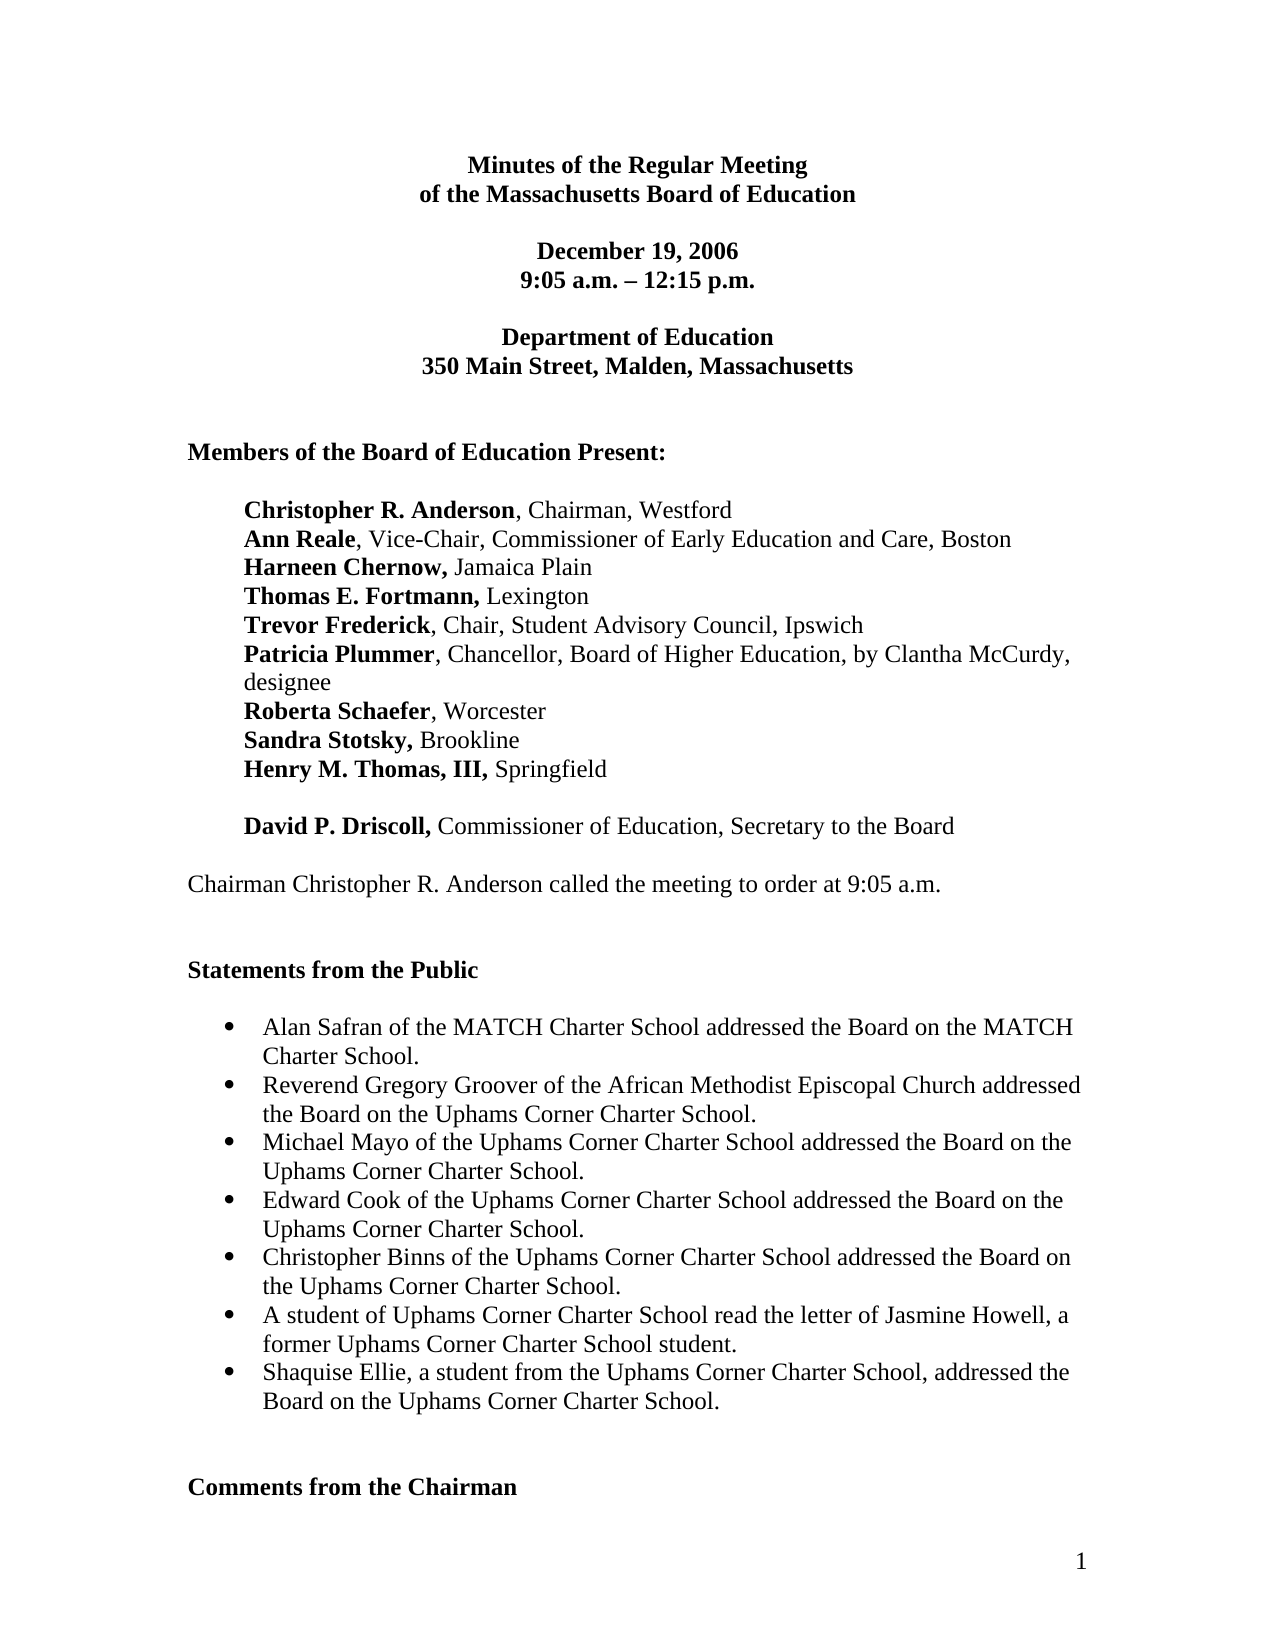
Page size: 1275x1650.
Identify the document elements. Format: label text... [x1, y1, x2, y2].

text Plain [244, 552, 1087, 581]
text of the Board of Education [187, 179, 1087, 207]
text Thomas E. Fortmann, [244, 581, 1087, 610]
text Henry M. Thomas, III, [244, 754, 1106, 782]
text Chairman Christopher R. Anderson called the meeting to order at 9:05 a.m. [187, 869, 1087, 897]
list Michael Mayo of the addressed the Board on the . [225, 1127, 1087, 1185]
text Department of Education [187, 322, 1087, 351]
subtitle Statements from the Public [187, 955, 1087, 984]
subtitle December 19, 2006 [187, 236, 1087, 265]
text Sandra Stotsky, [244, 725, 1087, 754]
subtitle Comments from the Chairman [187, 1472, 1087, 1501]
text Christopher R. Anderson, Chairman, Westford [244, 495, 1087, 524]
list A student of read the letter of Jasmine Howell, a former student. [225, 1300, 1087, 1357]
subtitle Minutes of the Regular Meeting [187, 150, 1087, 179]
text Ann Reale, Vice-Chair, Commissioner of Early Education and Care, [244, 524, 1087, 552]
text Roberta Schaefer, Worcester [244, 696, 1087, 725]
list Shaquise Ellie, a student from the , addressed the Board on the . [225, 1357, 1087, 1415]
text Trevor Frederick, Chair, Student Advisory Council, [244, 610, 1087, 639]
list Alan Safran of the addressed the Board on the . [225, 1012, 1087, 1070]
text Members of the Board of Education Present: [187, 437, 1087, 466]
list Reverend Gregory Groover of the African Methodist Episcopal Church addressed the Board on the . [225, 1070, 1087, 1127]
text David P. Driscoll, Commissioner of Education, Secretary to the Board [244, 811, 1087, 840]
text 9:05 a.m. – 12:15 p.m. [187, 265, 1087, 294]
text Patricia Plummer, Chancellor, Board of Higher Education, by Clantha McCurdy, designee [244, 639, 1087, 696]
list Edward Cook of the addressed the Board on the . [225, 1185, 1087, 1242]
list Christopher Binns of the addressed the Board on the . [225, 1242, 1087, 1300]
